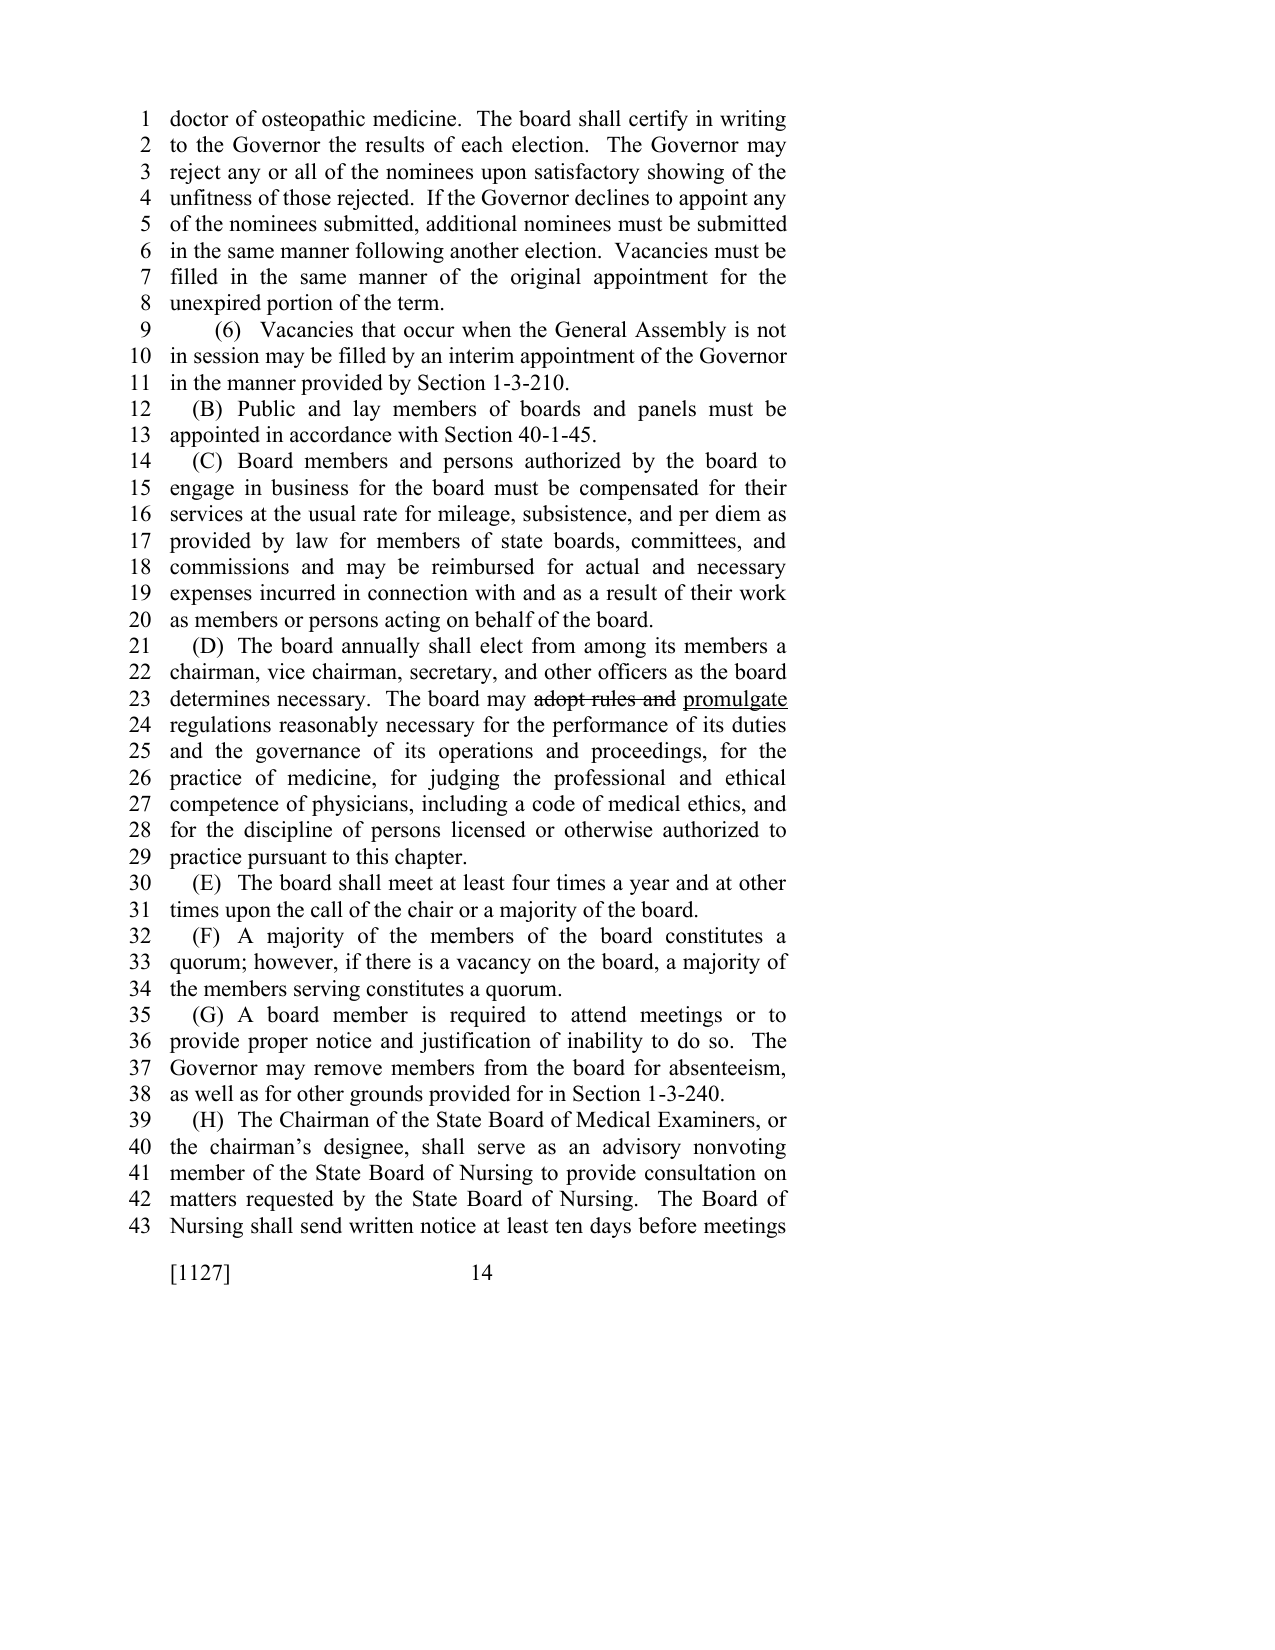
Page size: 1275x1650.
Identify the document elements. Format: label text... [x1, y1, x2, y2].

text (6) Vacancies that occur when the General Assembly is not in session may be filled by an interim appointment of the Governor in the manner provided by Section 1-3-210. [169, 316, 787, 395]
text (E) The board shall meet at least four times a year and at other times upon the call of the chair or a majority of the board. [169, 869, 787, 922]
text (F) A majority of the members of the board constitutes a quorum; however, if there is a vacancy on the board, a majority of the members serving constitutes a quorum. [169, 922, 787, 1001]
text (G) A board member is required to attend meetings or to provide proper notice and justification of inability to do so. The Governor may remove members from the board for absenteeism, as well as for other grounds provided for in Section 1-3-240. [169, 1001, 787, 1106]
text (B) Public and lay members of boards and panels must be appointed in accordance with Section 40-1-45. [169, 395, 787, 448]
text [169, 1106, 787, 1238]
text (C) Board members and persons authorized by the board to engage in business for the board must be compensated for their services at the usual rate for mileage, subsistence, and per diem as provided by law for members of state boards, committees, and commissions and may be reimbursed for actual and necessary expenses incurred in connection with and as a result of their work as members or persons acting on behalf of the board. [169, 448, 787, 632]
text (D) The board annually shall elect from among its members a chairman, vice chairman, secretary, and other officers as the board determines necessary. The board may adopt rules and promulgate regulations reasonably necessary for the performance of its duties and the governance of its operations and proceedings, for the practice of medicine, for judging the professional and ethical competence of physicians, including a code of medical ethics, and for the discipline of persons licensed or otherwise authorized to practice pursuant to this chapter. [169, 632, 787, 869]
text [169, 105, 787, 316]
